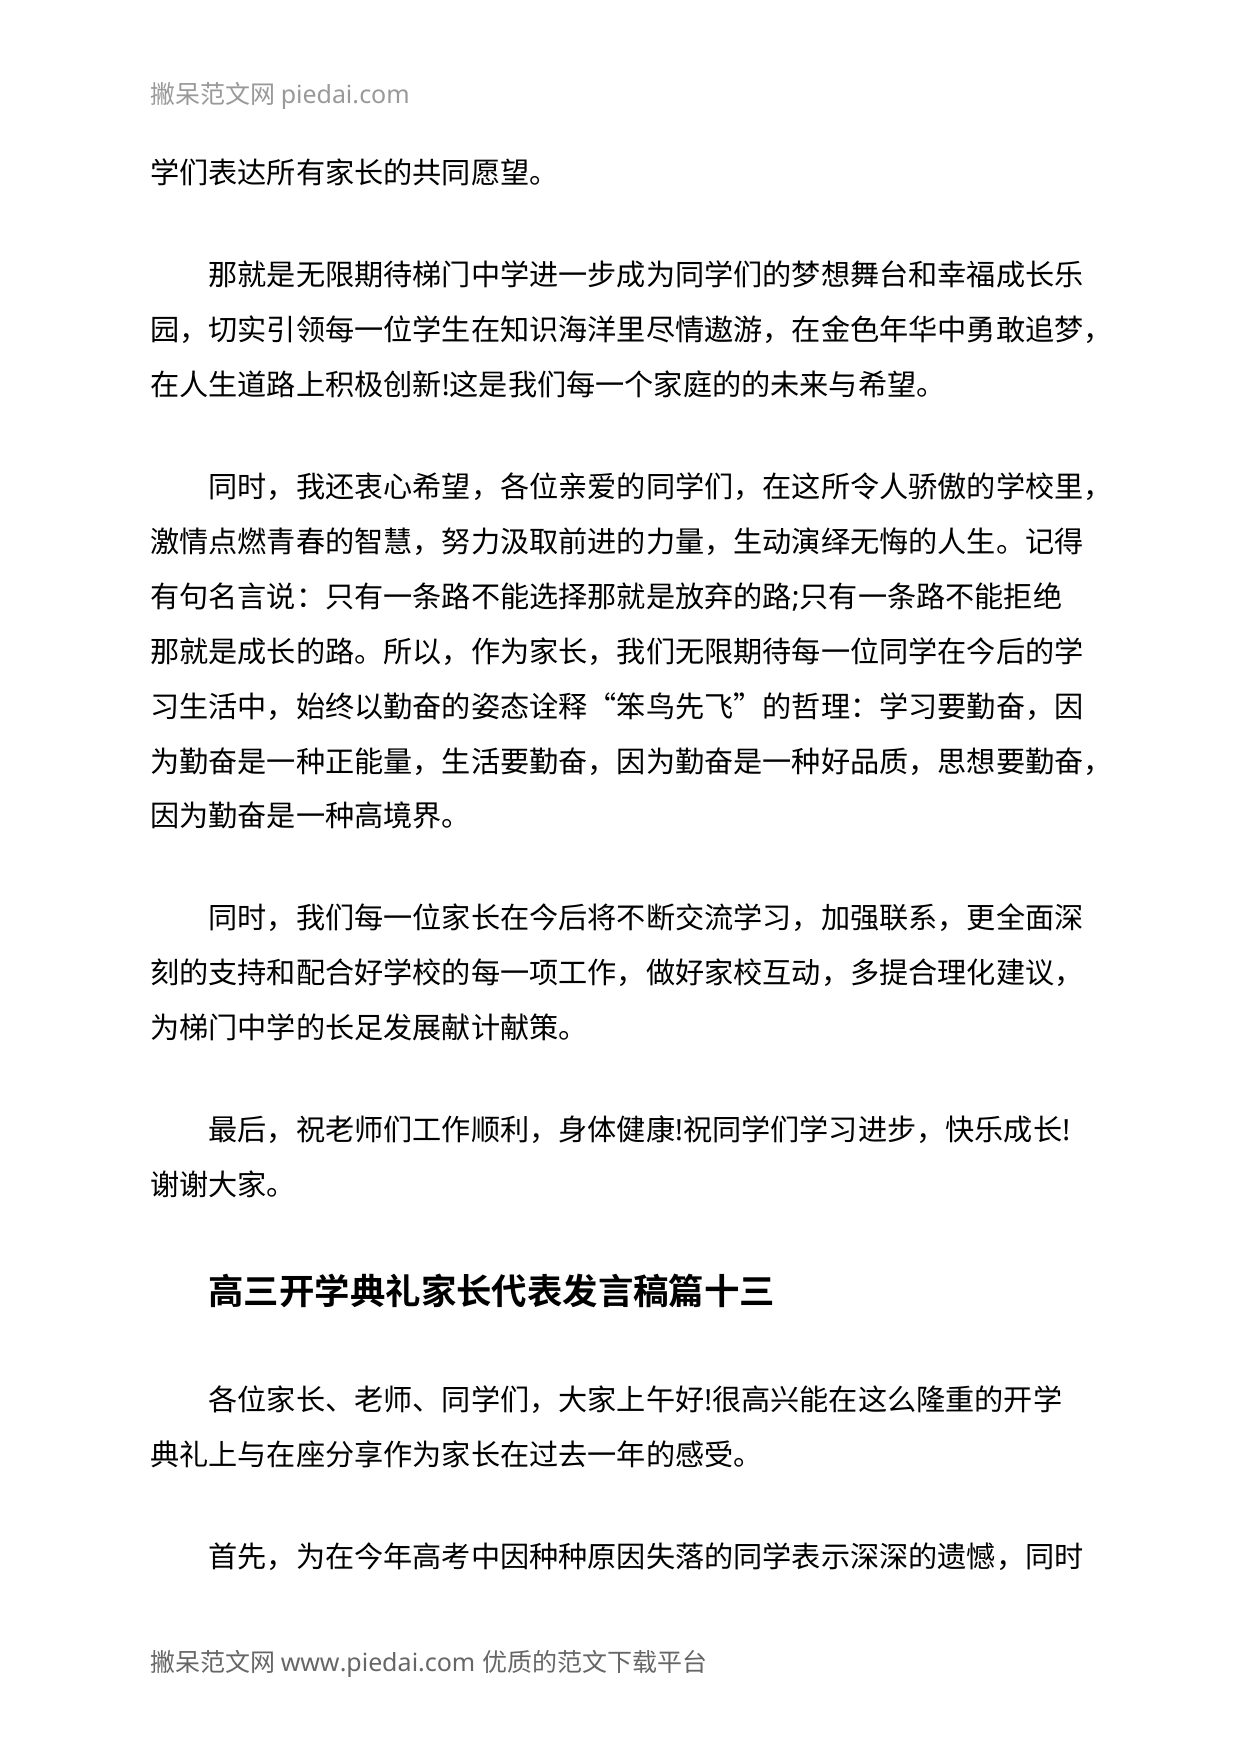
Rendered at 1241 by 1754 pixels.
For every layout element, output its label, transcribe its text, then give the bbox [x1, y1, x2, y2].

text 最后，祝老师们工作顺利，身体健康!祝同学们学习进步，快乐成长!谢谢大家。 [150, 1106, 1090, 1204]
text 高三开学典礼家长代表发言稿篇十三 [150, 1263, 1090, 1314]
text 那就是无限期待梯门中学进一步成为同学们的梦想舞台和幸福成长乐园，切实引领每一位学生在知识海洋里尽情遨游，在金色年华中勇敢追梦，在人生道路上积极创新!这是我们每一个家庭的的未来与希望。 [150, 252, 1090, 404]
text 各位家长、老师、同学们，大家上午好!很高兴能在这么隆重的开学典礼上与在座分享作为家长在过去一年的感受。 [150, 1377, 1090, 1474]
text 同时，我们每一位家长在今后将不断交流学习，加强联系，更全面深刻的支持和配合好学校的每一项工作，做好家校互动，多提合理化建议，为梯门中学的长足发展献计献策。 [150, 895, 1090, 1047]
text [150, 1533, 1090, 1576]
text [150, 150, 1090, 192]
text 同时，我还衷心希望，各位亲爱的同学们，在这所令人骄傲的学校里，激情点燃青春的智慧，努力汲取前进的力量，生动演绎无悔的人生。记得有句名言说：只有一条路不能选择那就是放弃的路;只有一条路不能拒绝那就是成长的路。所以，作为家长，我们无限期待每一位同学在今后的学习生活中，始终以勤奋的姿态诠释“笨鸟先飞”的哲理：学习要勤奋，因为勤奋是一种正能量，生活要勤奋，因为勤奋是一种好品质，思想要勤奋，因为勤奋是一种高境界。 [150, 463, 1090, 835]
